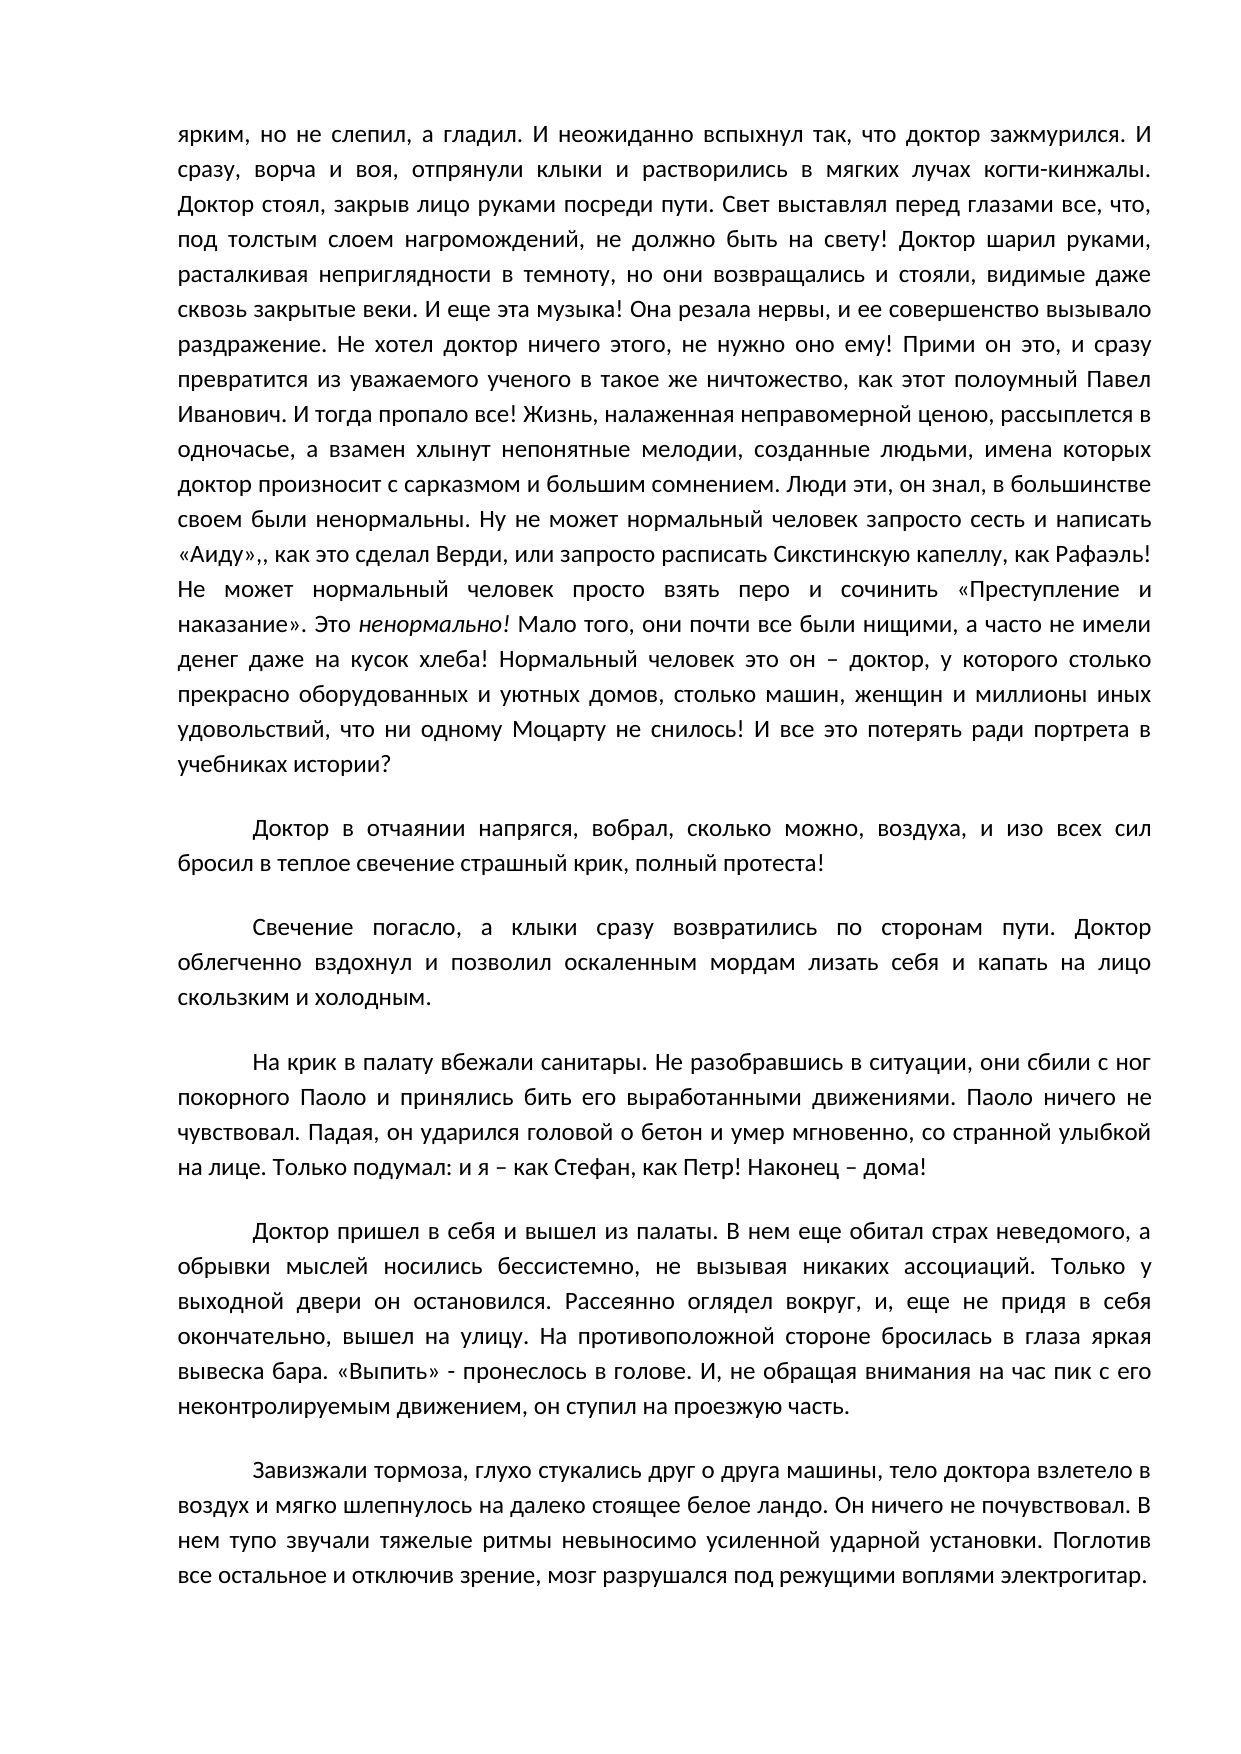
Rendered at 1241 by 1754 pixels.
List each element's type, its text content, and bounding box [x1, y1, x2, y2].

text На крик в палату вбежали санитары. Не разобравшись в ситуации, они сбили с ног покорного Паоло и принялись бить его выработанными движениями. Паоло ничего не чувствовал. Падая, он ударился головой о бетон и умер мгновенно, со странной улыбкой на лице. Только подумал: и я – как Стефан, как Петр! Наконец – дома! [177, 1046, 1152, 1181]
text Завизжали тормоза, глухо стукались друг о друга машины, тело доктора взлетело в воздух и мягко шлепнулось на далеко стоящее белое ландо. Он ничего не почувствовал. В нем тупо звучали тяжелые ритмы невыносимо усиленной ударной установки. Поглотив все остальное и отключив зрение, мозг разрушался под режущими воплями электрогитар. [177, 1454, 1152, 1589]
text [177, 118, 1152, 779]
text Доктор в отчаянии напрягся, вобрал, сколько можно, воздуха, и изо всех сил бросил в теплое свечение страшный крик, полный протеста! [177, 812, 1152, 878]
text Доктор пришел в себя и вышел из палаты. В нем еще обитал страх неведомого, а обрывки мыслей носились бессистемно, не вызывая никаких ассоциаций. Только у выходной двери он остановился. Рассеянно оглядел вокруг, и, еще не придя в себя окончательно, вышел на улицу. На противоположной стороне бросилась в глаза яркая вывеска бара. «Выпить» - пронеслось в голове. И, не обращая внимания на час пик с его неконтролируемым движением, он ступил на проезжую часть. [177, 1215, 1152, 1420]
text Свечение погасло, а клыки сразу возвратились по сторонам пути. Доктор облегченно вздохнул и позволил оскаленным мордам лизать себя и капать на лицо скользким и холодным. [177, 911, 1152, 1012]
